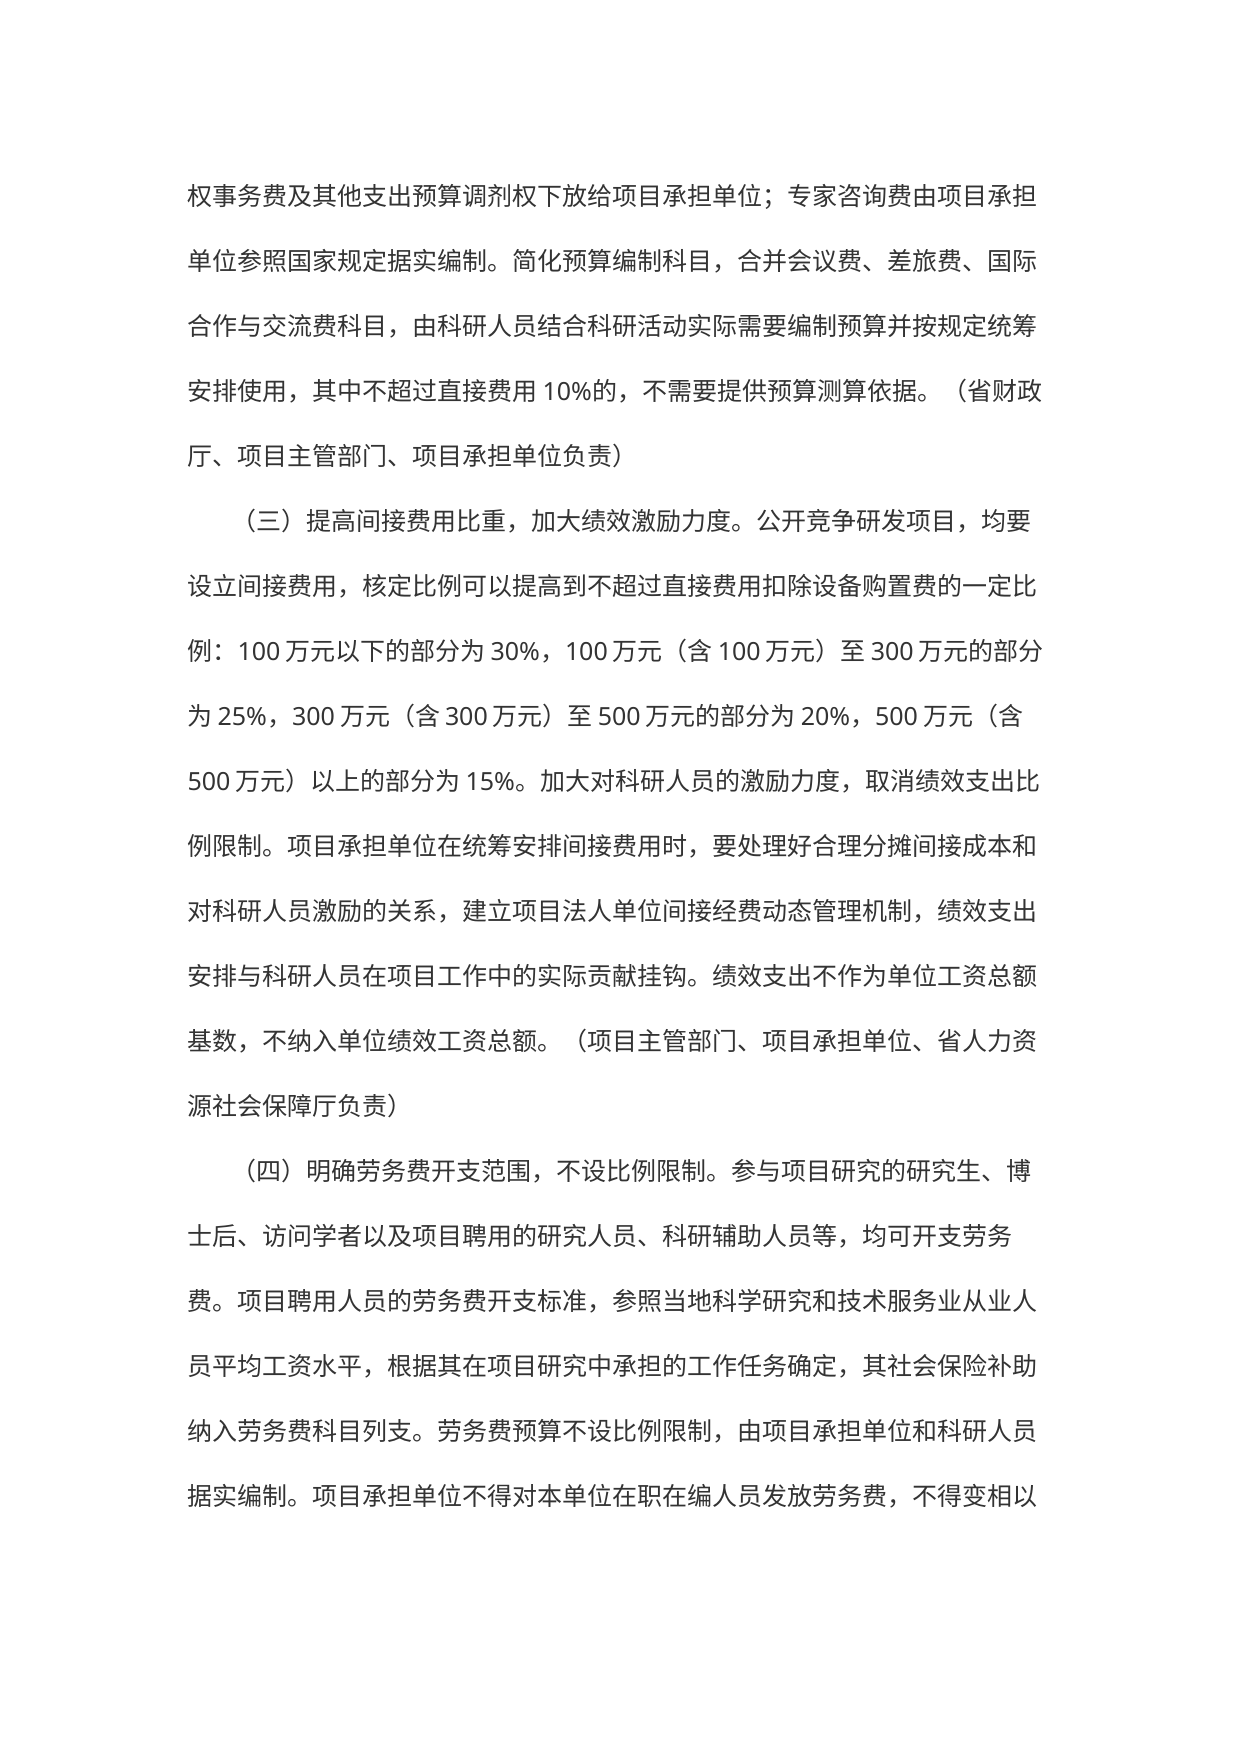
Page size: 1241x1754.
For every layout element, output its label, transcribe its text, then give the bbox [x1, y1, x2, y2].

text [187, 162, 1053, 487]
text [187, 1137, 1053, 1527]
text （三）提高间接费用比重，加大绩效激励力度。公开竞争研发项目，均要设立间接费用，核定比例可以提高到不超过直接费用扣除设备购置费的一定比例：100万元以下的部分为30%，100万元（含100万元）至300万元的部分为25%，300万元（含300万元）至500万元的部分为20%，500万元（含500万元）以上的部分为15%。加大对科研人员的激励力度，取消绩效支出比例限制。项目承担单位在统筹安排间接费用时，要处理好合理分摊间接成本和对科研人员激励的关系，建立项目法人单位间接经费动态管理机制，绩效支出安排与科研人员在项目工作中的实际贡献挂钩。绩效支出不作为单位工资总额基数，不纳入单位绩效工资总额。（项目主管部门、项目承担单位、省人力资源社会保障厅负责） [187, 487, 1053, 1137]
